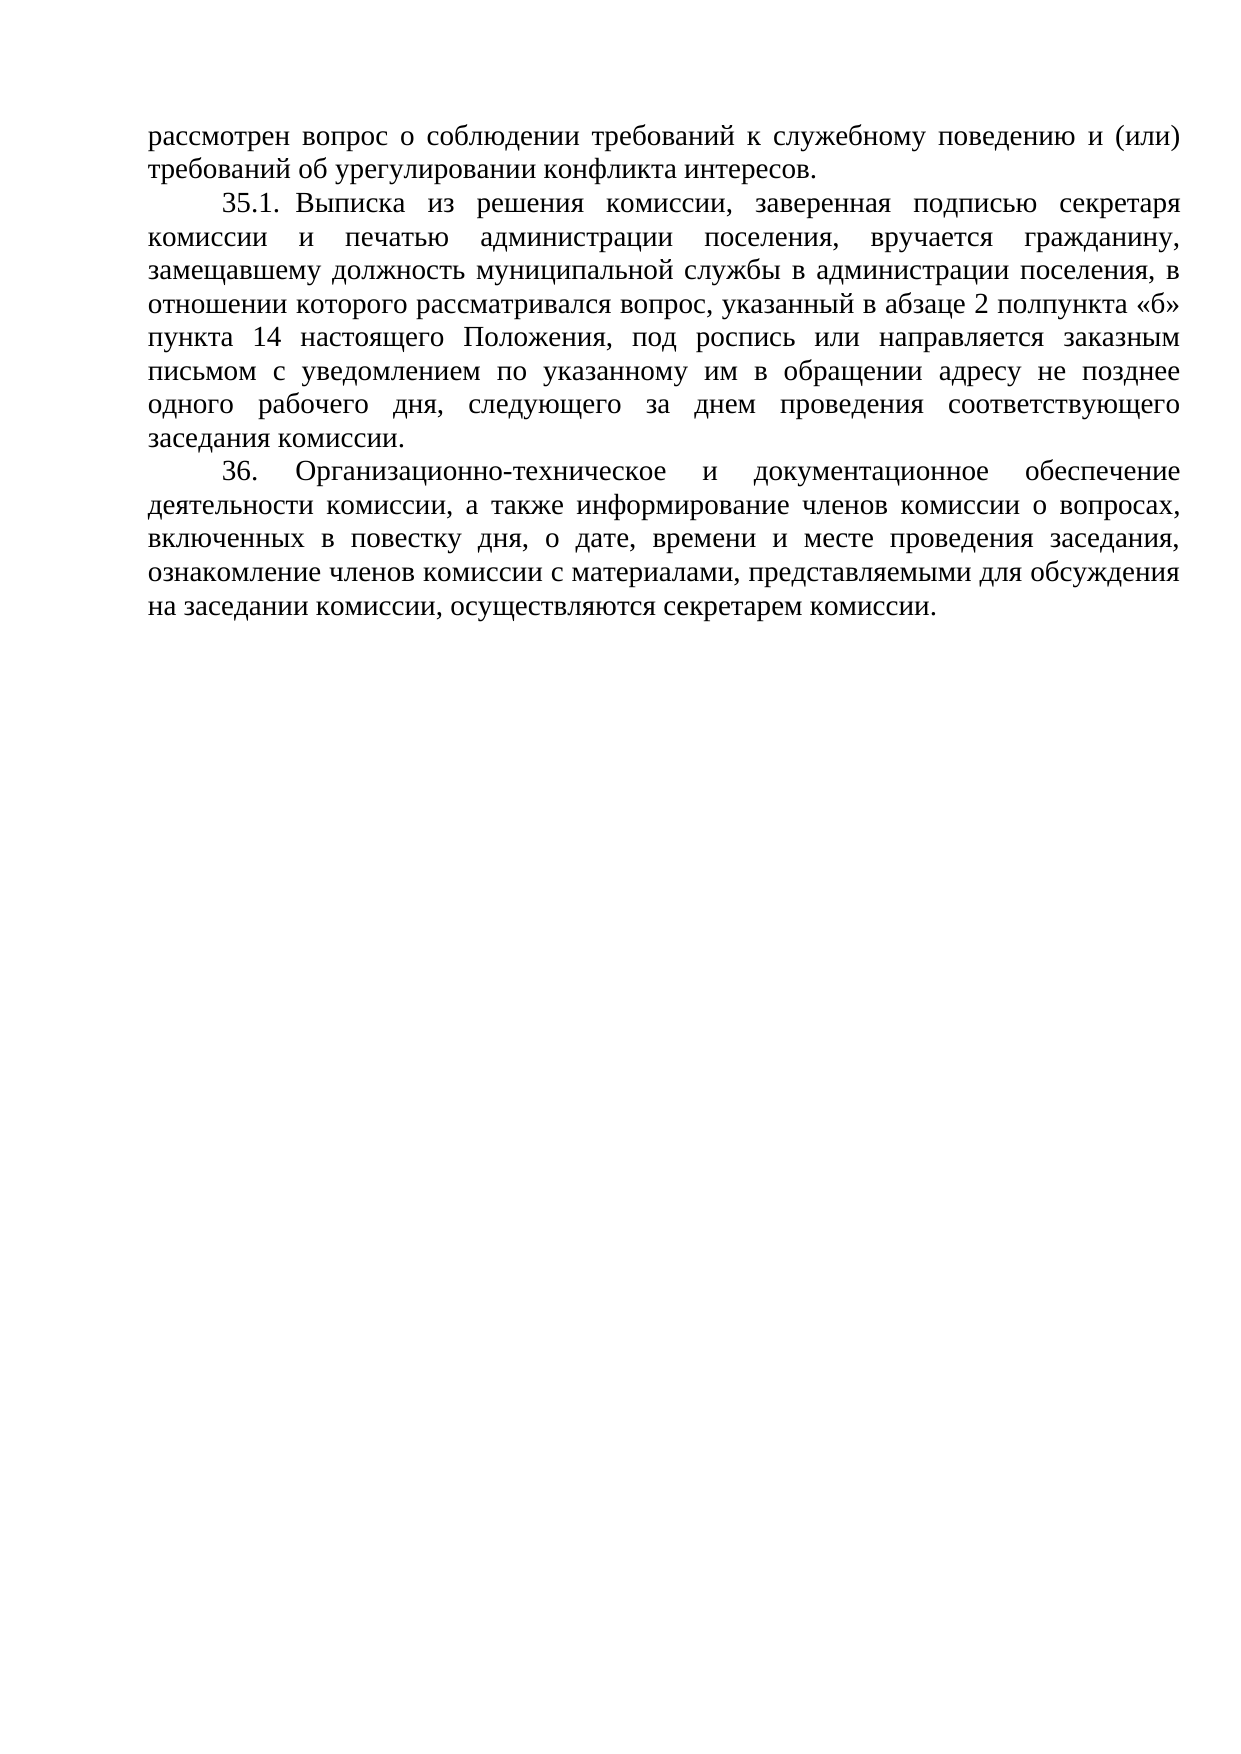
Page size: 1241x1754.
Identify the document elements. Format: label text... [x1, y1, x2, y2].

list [148, 118, 1181, 185]
list Выписка из решения комиссии, заверенная подписью секретаря комиссии и печатью администрации поселения, вручается гражданину, замещавшему должность муниципальной службы в администрации поселения, в отношении которого рассматривался вопрос, указанный в абзаце 2 полпункта «б» пункта 14 настоящего Положения, под роспись или направляется заказным письмом с уведомлением по указанному им в обращении адресу не позднее одного рабочего дня, следующего за днем проведения соответствующего заседания комиссии. [148, 185, 1181, 453]
list Организационно-техническое и документационное обеспечение деятельности комиссии, а также информирование членов комиссии о вопросах, включенных в повестку дня, о дате, времени и месте проведения заседания, ознакомление членов комиссии с материалами, представляемыми для обсуждения на заседании комиссии, осуществляются секретарем комиссии. [148, 453, 1181, 621]
